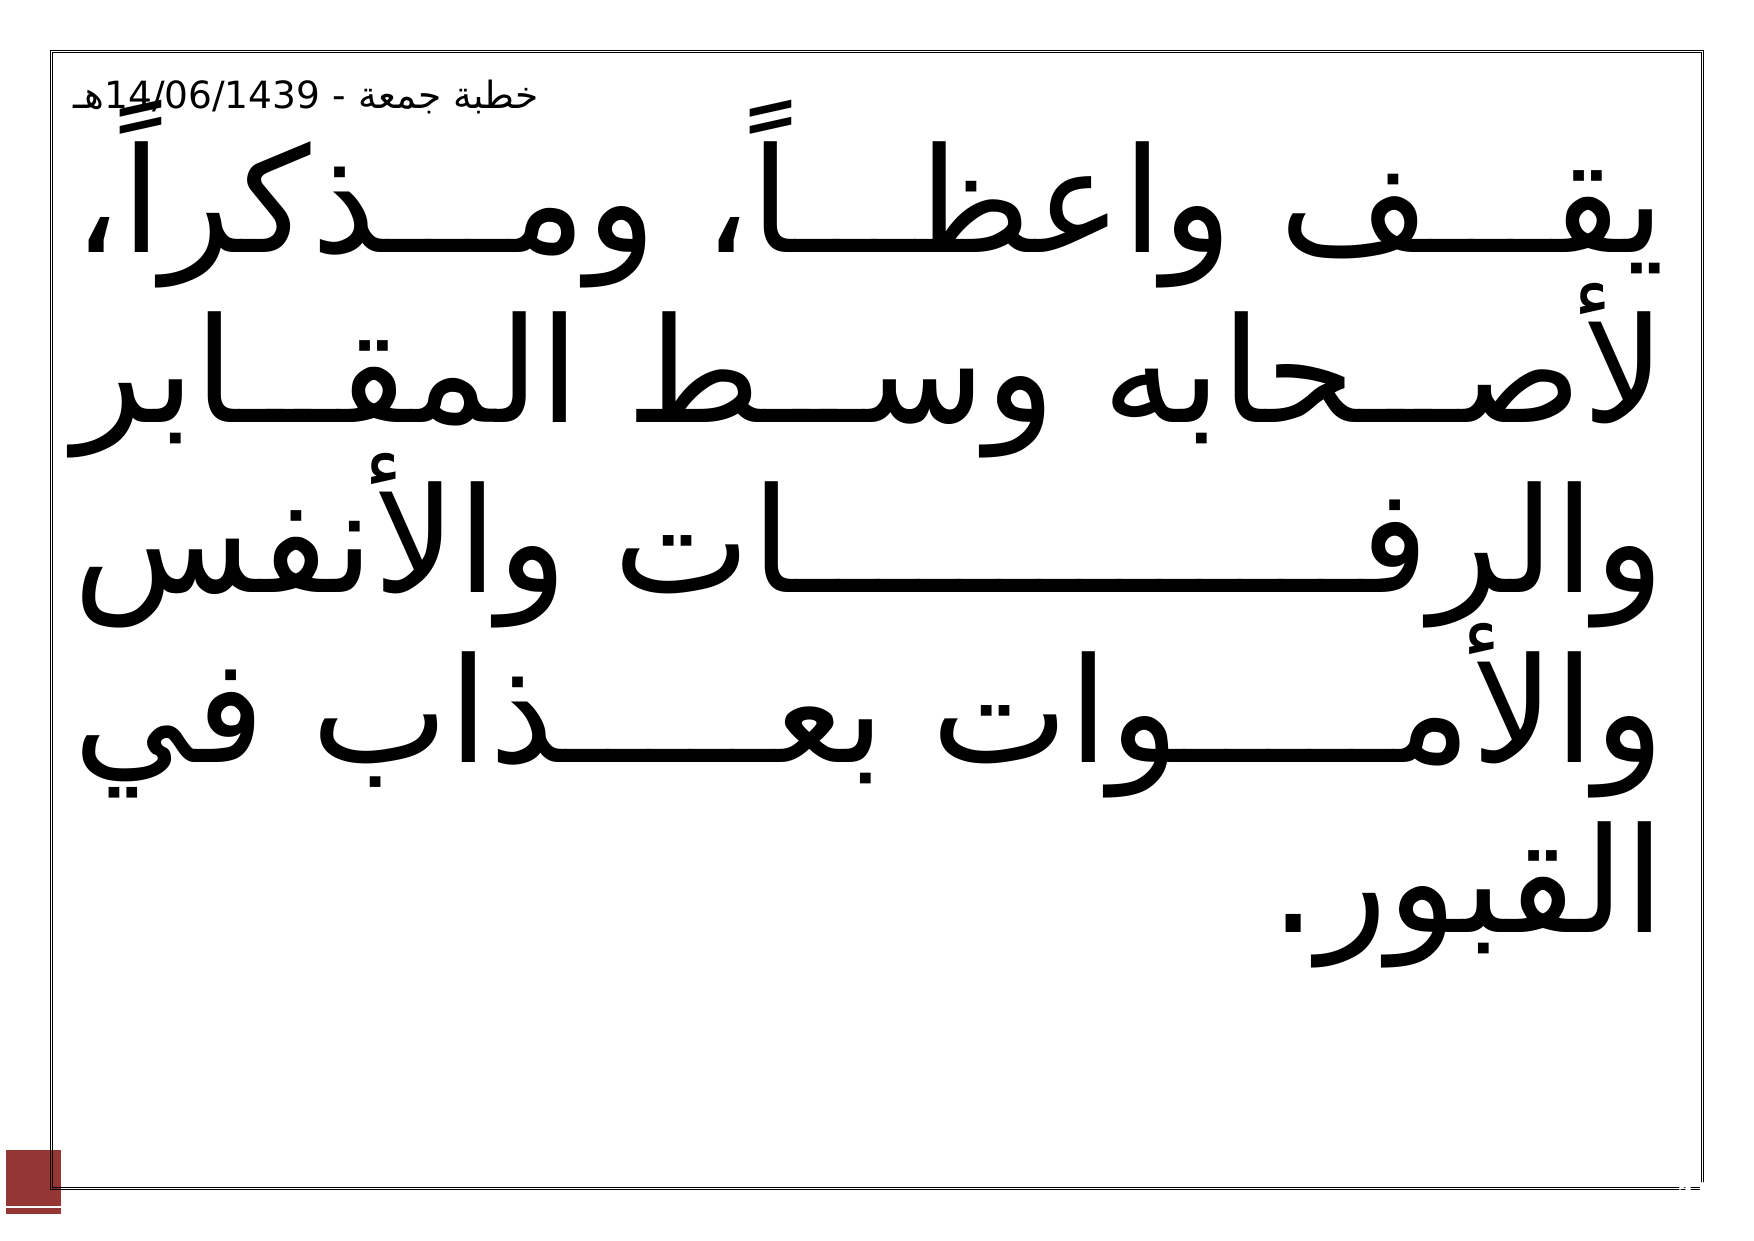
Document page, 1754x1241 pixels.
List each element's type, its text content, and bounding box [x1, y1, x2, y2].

text يقف واعظاً، ومذكراً، لأصحابه وسط المقابر والرفات والأنفس والأموات بعذاب في القبور. [74, 117, 1665, 966]
